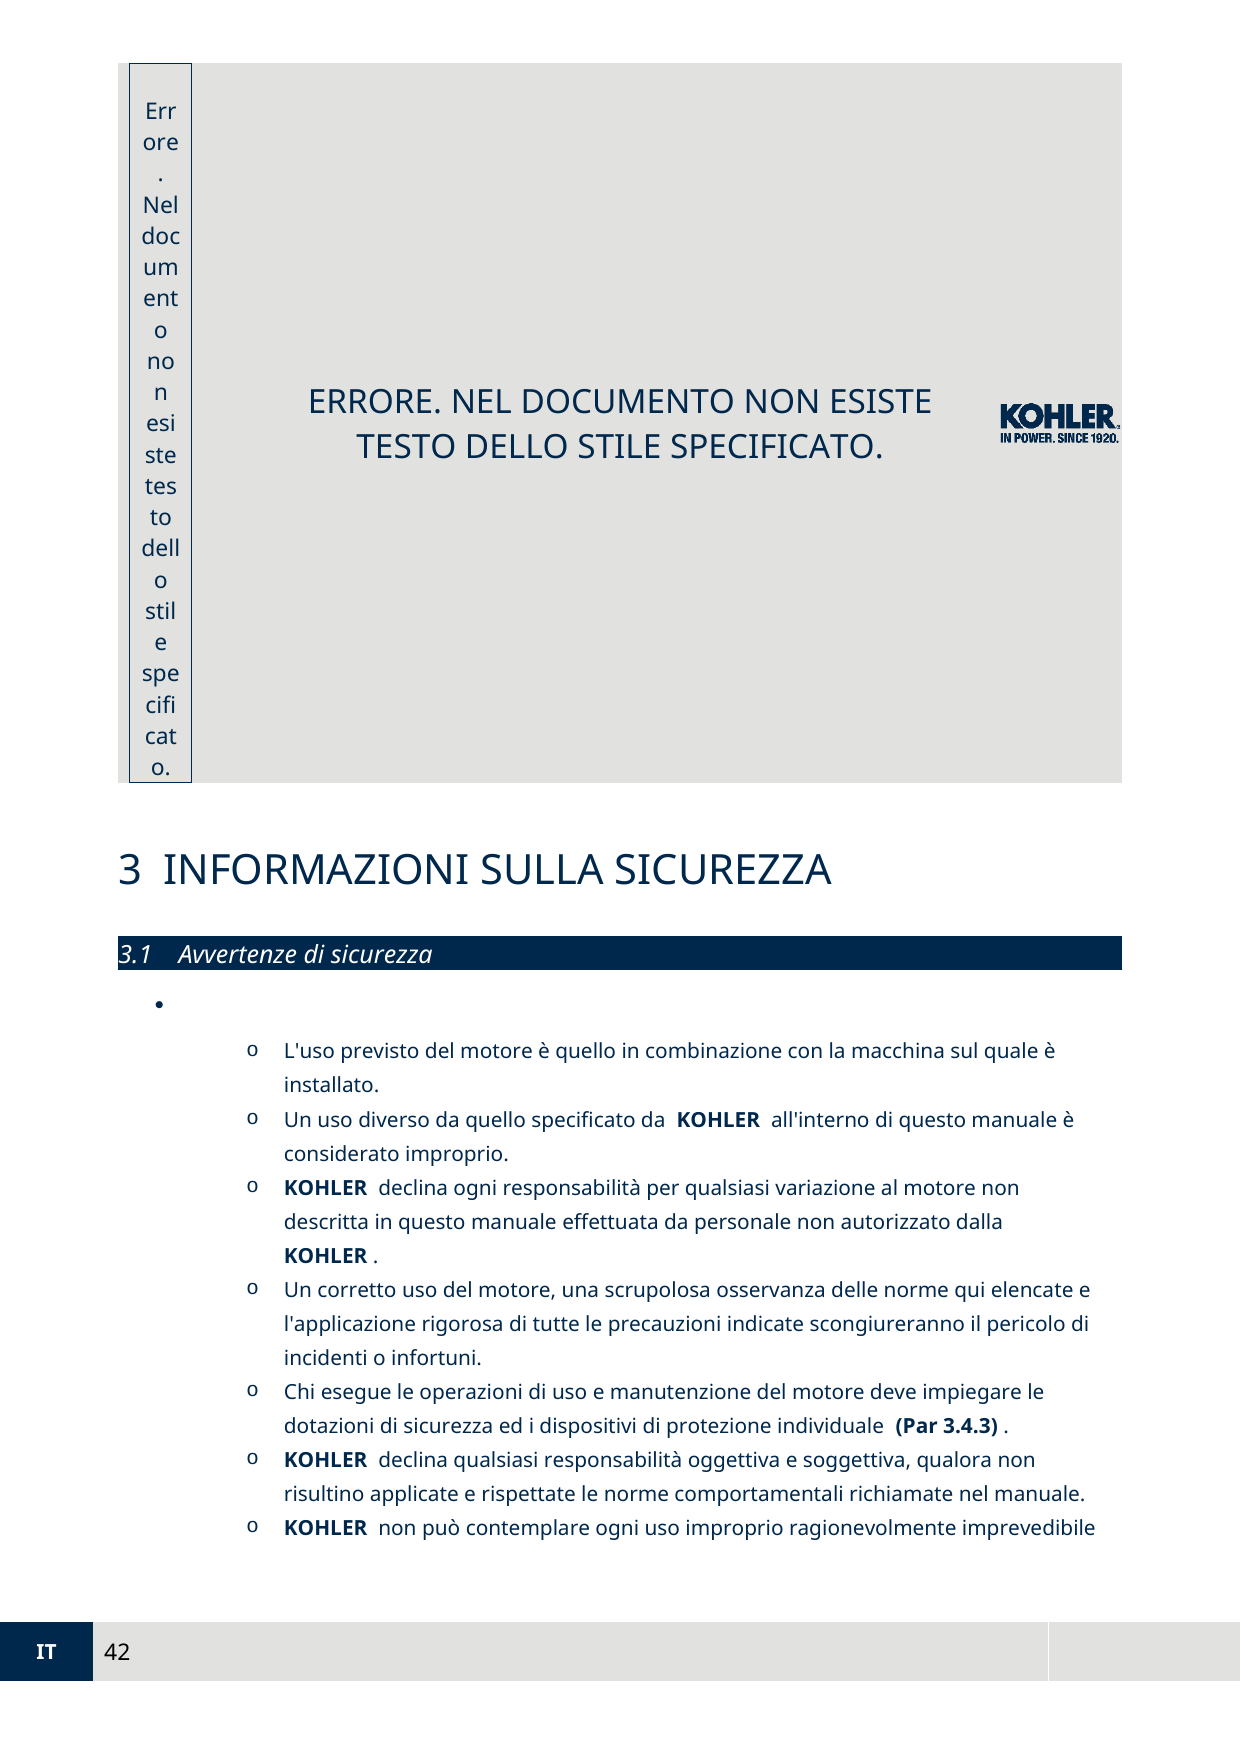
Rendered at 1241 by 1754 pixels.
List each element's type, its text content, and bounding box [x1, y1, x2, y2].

subtitle Avvertenze di sicurezza [118, 936, 1122, 970]
table_header L'uso previsto del motore è quello in combinazione con la macchina sul quale è installato. Un uso diverso da quello specificato da KOHLER all'interno di questo manuale è considerato improprio. KOHLER declina ogni responsabilità per qualsiasi variazione al motore non descritta in questo manuale effettuata da personale non autorizzato dalla KOHLER . Un corretto uso del motore, una scrupolosa osservanza delle norme qui elencate e l'applicazione rigorosa di tutte le precauzioni indicate scongiureranno il pericolo di incidenti o infortuni. Chi esegue le operazioni di uso e manutenzione del motore deve impiegare le dotazioni di sicurezza ed i dispositivi di protezione individuale (Par 3.4.3) . KOHLER declina qualsiasi responsabilità oggettiva e soggettiva, qualora non risultino applicate e rispettate le norme comportamentali richiamate nel manuale. KOHLER non può contemplare ogni uso improprio ragionevolmente imprevedibile capace di comportare un potenziale pericolo. Per modello K-HEM : è vietato qualsiasi intervento sulla unità ibrida, in caso di malfunzionamento contattare le officine autorizzate KOHLER . * [118, 1018, 1122, 1557]
subtitle Informazioni sulla sicurezza [118, 840, 1122, 896]
picture [1000, 403, 1121, 443]
